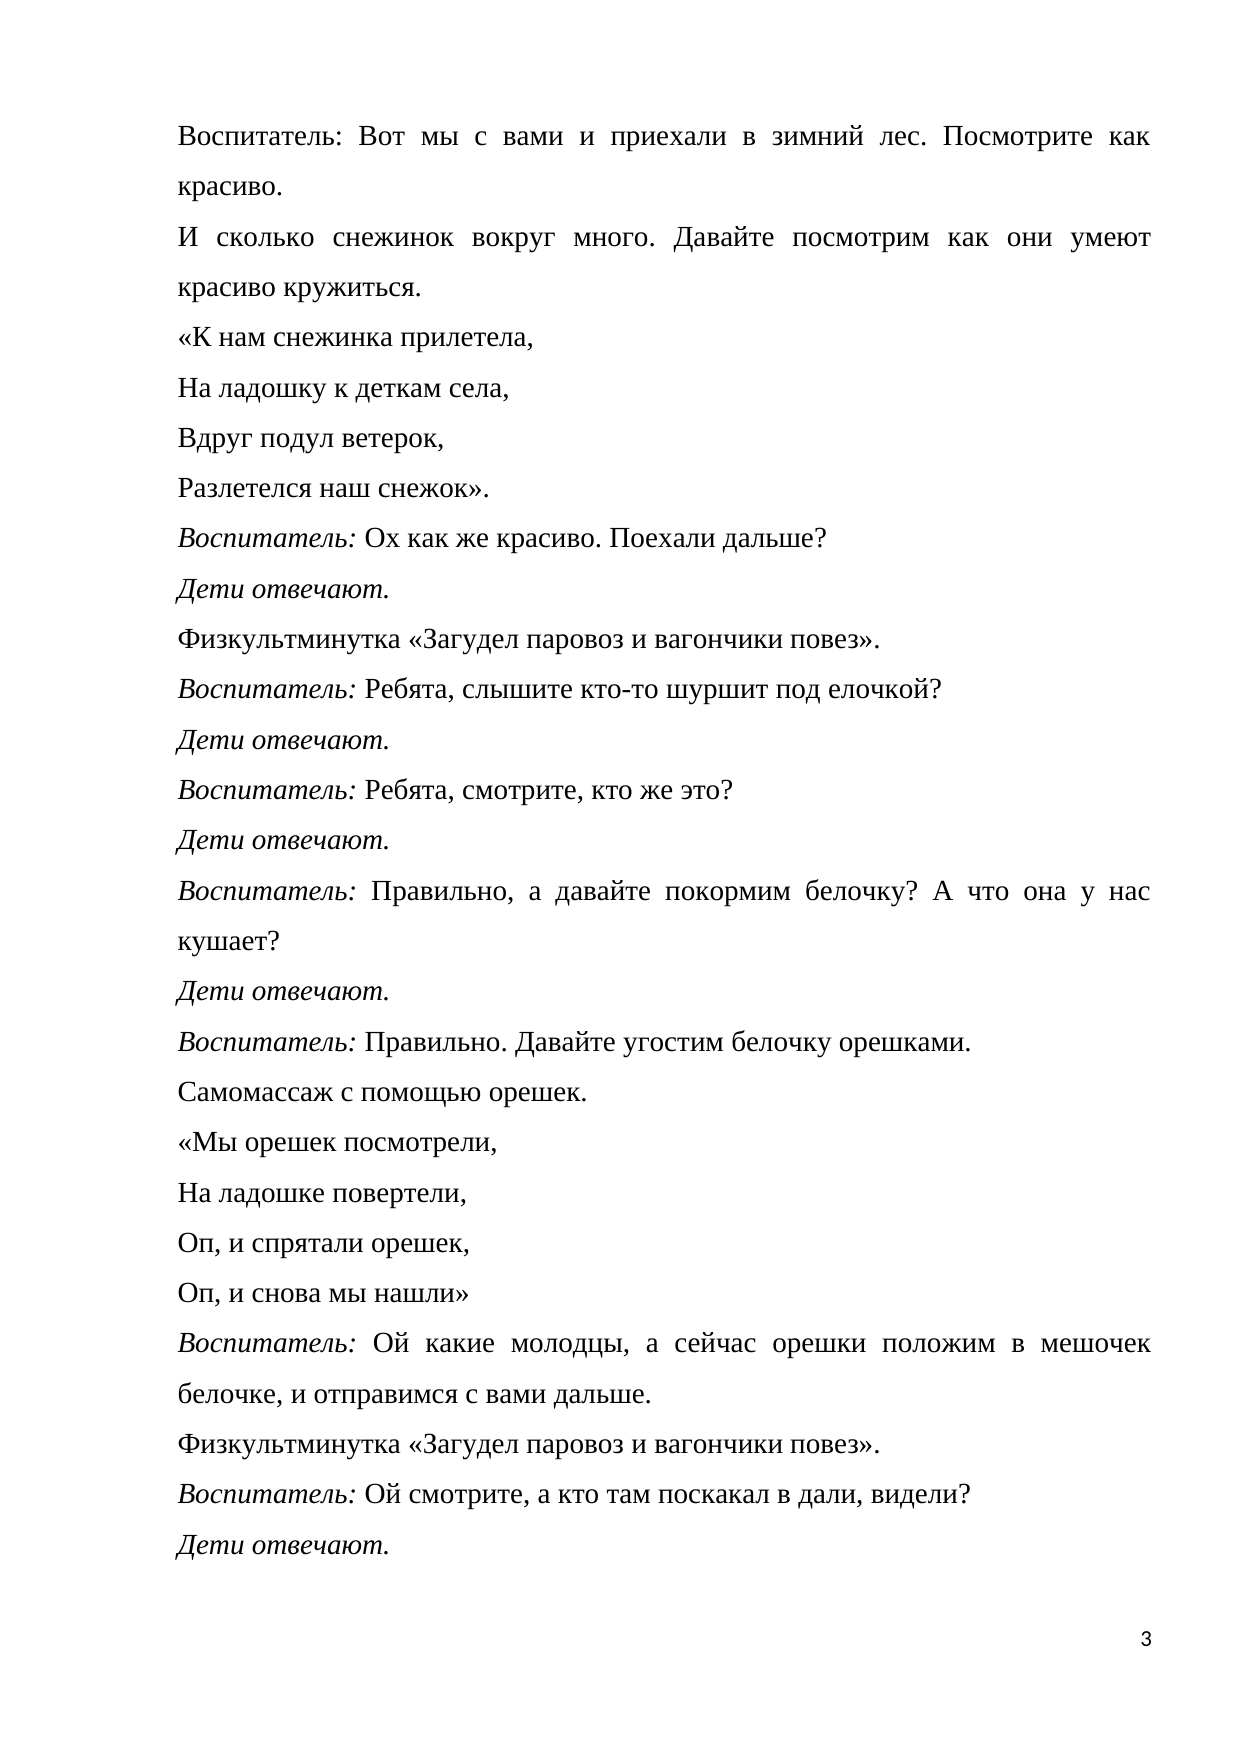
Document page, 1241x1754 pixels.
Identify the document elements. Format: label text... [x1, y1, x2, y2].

text Воспитатель: Ох как же красиво. Поехали дальше? [177, 521, 1152, 554]
text Воспитатель: Ребята, смотрите, кто же это? [177, 772, 1152, 806]
text «Мы орешек посмотрели, [177, 1124, 1152, 1158]
text Оп, и снова мы нашли» [177, 1275, 1152, 1309]
text Воспитатель: Ой смотрите, а кто там поскакал в дали, видели? [177, 1477, 1152, 1510]
text Воспитатель: Правильно, а давайте покормим белочку? А что она у нас кушает? [177, 873, 1152, 957]
text Дети отвечают. [177, 571, 1152, 604]
text Дети отвечают. [177, 822, 1152, 856]
text Дети отвечают. [177, 973, 1152, 1007]
text На ладошку к деткам села, [177, 370, 1152, 403]
text Воспитатель: Ой какие молодцы, а сейчас орешки положим в мешочек белочке, и отправимся с вами дальше. [177, 1326, 1152, 1409]
text Дети отвечают. [177, 1527, 1152, 1560]
text Воспитатель: Правильно. Давайте угостим белочку орешками. [177, 1024, 1152, 1057]
text Физкультминутка «Загудел паровоз и вагончики повез». [177, 1426, 1152, 1460]
text Самомассаж с помощью орешек. [177, 1074, 1152, 1108]
text Дети отвечают. [177, 722, 1152, 755]
text Оп, и спрятали орешек, [177, 1225, 1152, 1258]
text И сколько снежинок вокруг много. Давайте посмотрим как они умеют красиво кружиться. [177, 219, 1152, 303]
text Воспитатель: Вот мы с вами и приехали в зимний лес. Посмотрите как красиво. [177, 118, 1152, 202]
text Воспитатель: Ребята, слышите кто-то шуршит под елочкой? [177, 672, 1152, 705]
text «К нам снежинка прилетела, [177, 319, 1152, 353]
text Вдруг подул ветерок, [177, 420, 1152, 453]
text Физкультминутка «Загудел паровоз и вагончики повез». [177, 621, 1152, 655]
text Разлетелся наш снежок». [177, 470, 1152, 504]
text На ладошке повертели, [177, 1175, 1152, 1208]
